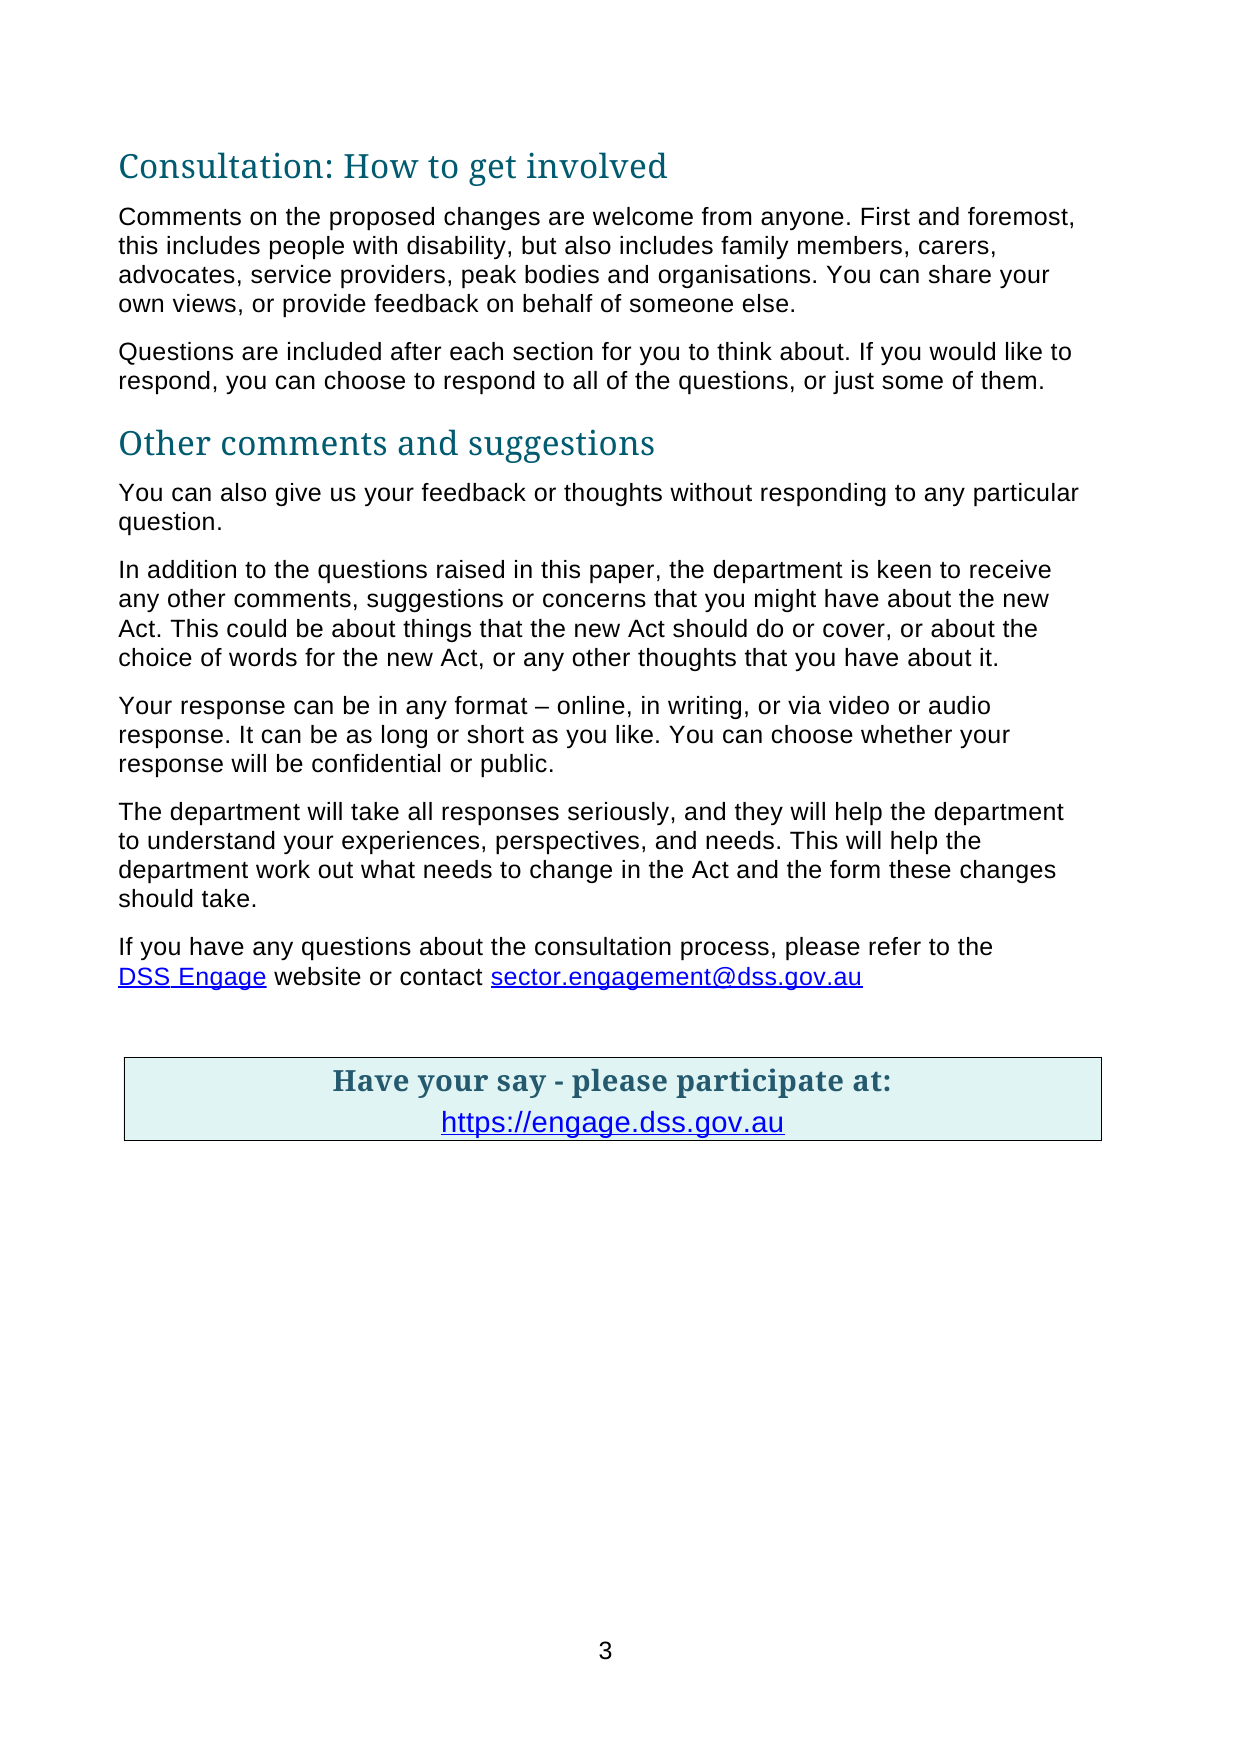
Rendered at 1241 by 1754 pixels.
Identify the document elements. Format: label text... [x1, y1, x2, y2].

subtitle Consultation: How to get involved [118, 143, 1092, 188]
text You can also give us your feedback or thoughts without responding to any particular question. [118, 478, 1092, 536]
text Comments on the proposed changes are welcome from anyone. First and foremost, this includes people with disability, but also includes family members, carers, advocates, service providers, peak bodies and organisations. You can share your own views, or provide feedback on behalf of someone else. [118, 201, 1092, 318]
text The department will take all responses seriously, and they will help the department to understand your experiences, perspectives, and needs. This will help the department work out what needs to change in the Act and the form these changes should take. [118, 796, 1092, 913]
text In addition to the questions raised in this paper, the department is keen to receive any other comments, suggestions or concerns that you might have about the new Act. This could be about things that the new Act should do or cover, or about the choice of words for the new Act, or any other thoughts that you have about it. [118, 555, 1092, 671]
text Your response can be in any format – online, in writing, or via video or audio response. It can be as long or short as you like. You can choose whether your response will be confidential or public. [118, 690, 1092, 778]
subtitle Other comments and suggestions [118, 420, 1092, 465]
text Questions are included after each section for you to think about. If you would like to respond, you can choose to respond to all of the questions, or just some of them. [118, 336, 1092, 395]
list Have your say - please participate at: https://engage.dss.gov.au [125, 1058, 1101, 1140]
text If you have any questions about the consultation process, please refer to the DSS Engage website or contact sector.engagement@dss.gov.au [118, 932, 1092, 990]
